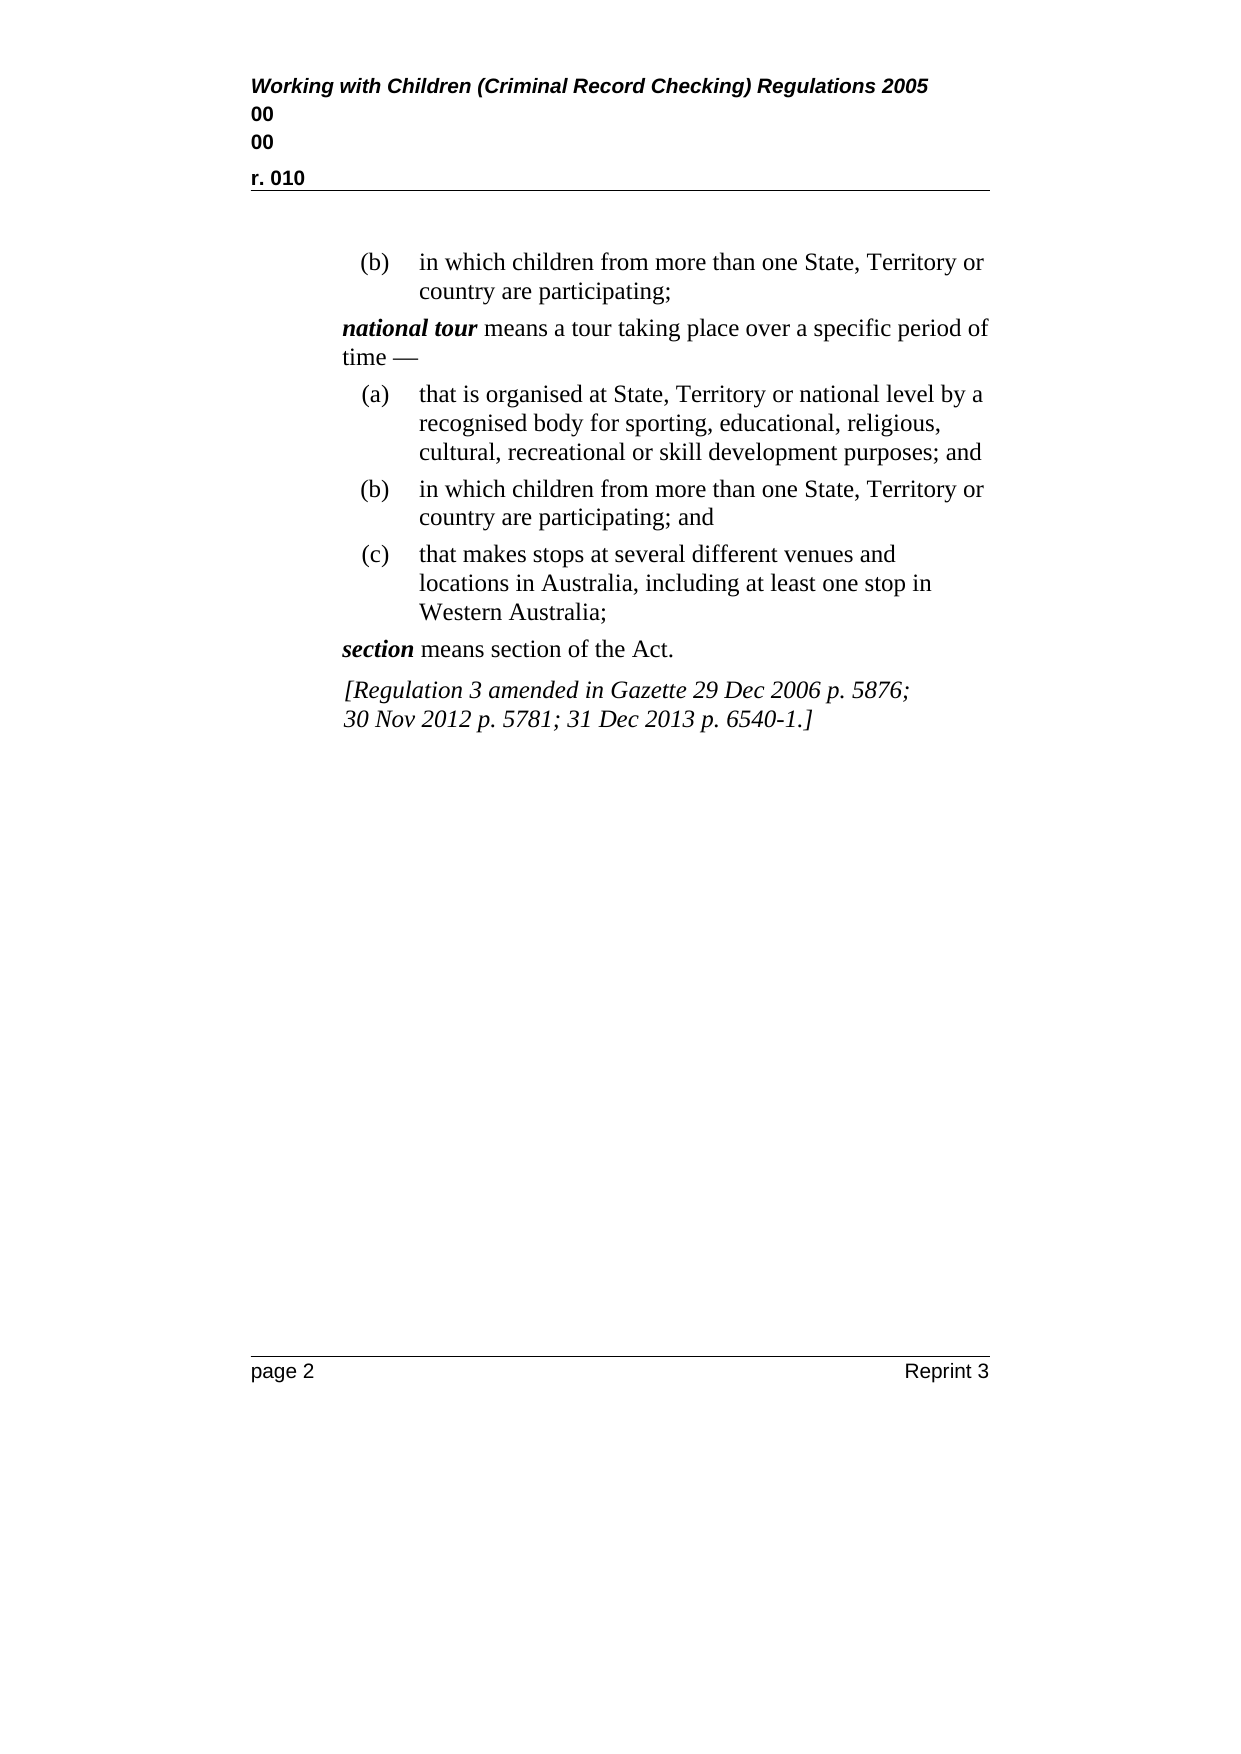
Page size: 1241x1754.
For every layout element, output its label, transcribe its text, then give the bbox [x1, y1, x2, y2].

text national tour means a tour taking place over a specific period of time — [251, 313, 990, 371]
text [Regulation 3 amended in Gazette 29 Dec 2006 p. 5876; 30 Nov 2012 p. 5781; 31 Dec 2013 p. 6540-1.] [251, 675, 990, 733]
text (b) in which children from more than one State, Territory or country are participating; [251, 247, 990, 305]
text section means section of the Act. [251, 634, 990, 663]
text (b) in which children from more than one State, Territory or country are participating; and [251, 474, 990, 531]
text (c) that makes stops at several different venues and locations in Australia, including at least one stop in Western Australia; [251, 539, 990, 626]
